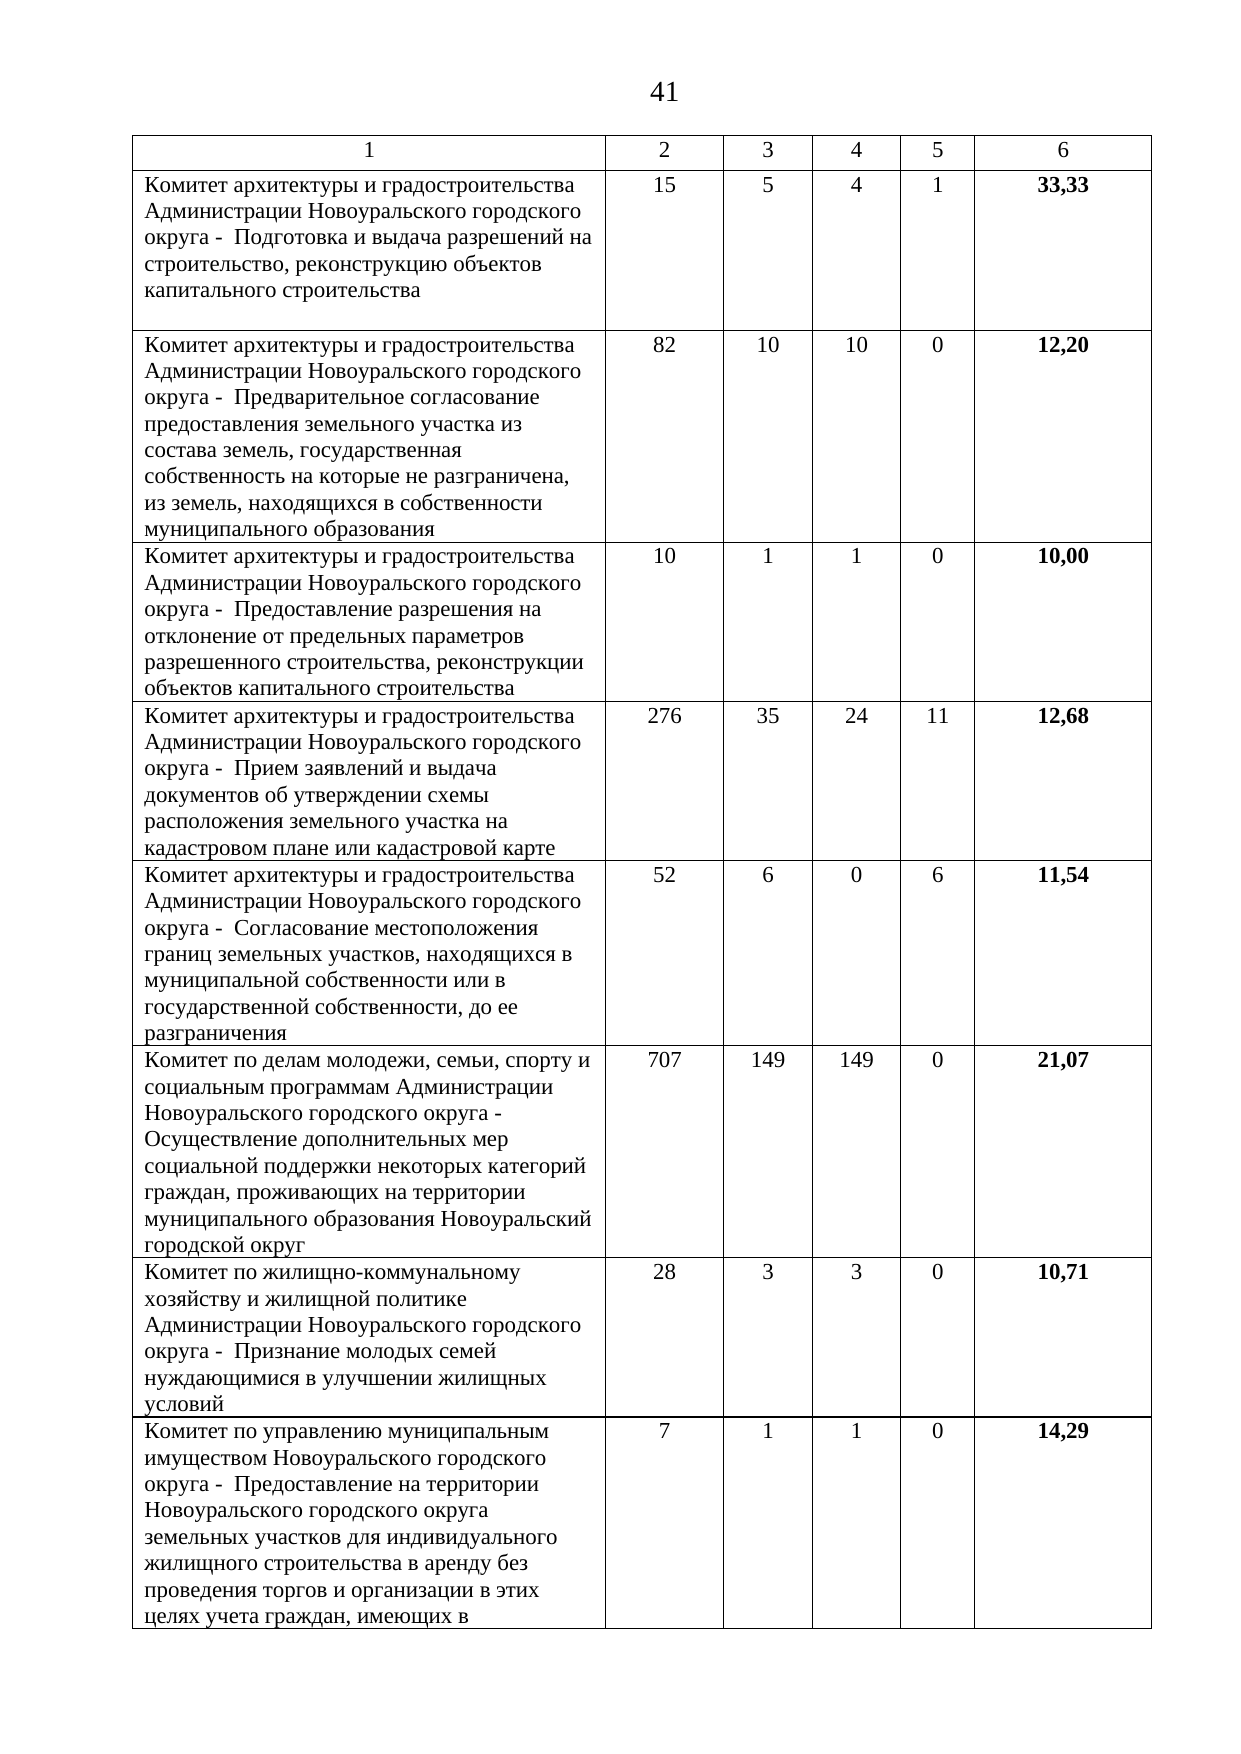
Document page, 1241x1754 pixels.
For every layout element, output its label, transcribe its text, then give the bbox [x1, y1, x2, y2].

table_cell 7 [606, 1418, 723, 1628]
table_cell 1 [724, 543, 812, 701]
table_cell 1 [901, 171, 974, 330]
table_cell 3 [724, 1258, 812, 1416]
table_cell 11 [901, 702, 974, 860]
table_cell 10 [724, 331, 812, 542]
table_cell 149 [724, 1046, 812, 1257]
table_cell 149 [813, 1046, 900, 1257]
table_cell 52 [606, 861, 723, 1045]
table_header 6 [975, 136, 1151, 170]
table_cell 0 [901, 1258, 974, 1416]
table_cell 10,00 [975, 543, 1151, 701]
table_cell 6 [724, 861, 812, 1045]
table_cell 33,33 [975, 171, 1151, 330]
table_cell 1 [724, 1418, 812, 1628]
table_cell 11,54 [975, 861, 1151, 1045]
table_cell 82 [606, 331, 723, 542]
table_cell 14,29 [975, 1418, 1151, 1628]
table_header 5 [901, 136, 974, 170]
table_cell Комитет архитектуры и градостроительства Администрации Новоуральского городского округа - Прием заявлений и выдача документов об утверждении схемы расположения земельного участка на кадастровом плане или кадастровой карте [133, 702, 605, 860]
table_cell Комитет архитектуры и градостроительства Администрации Новоуральского городского округа - Предоставление разрешения на отклонение от предельных параметров разрешенного строительства, реконструкции объектов капитального строительства [133, 543, 605, 701]
table_cell 12,68 [975, 702, 1151, 860]
table_cell 6 [901, 861, 974, 1045]
table_cell 5 [724, 171, 812, 330]
table_header 4 [813, 136, 900, 170]
table_cell Комитет архитектуры и градостроительства Администрации Новоуральского городского округа - Предварительное согласование предоставления земельного участка из состава земель, государственная собственность на которые не разграничена, из земель, находящихся в собственности муниципального образования [133, 331, 605, 542]
table_cell 15 [606, 171, 723, 330]
table_cell Комитет по делам молодежи, семьи, спорту и социальным программам Администрации Новоуральского городского округа - Осуществление дополнительных мер социальной поддержки некоторых категорий граждан, проживающих на территории муниципального образования Новоуральский городской округ [133, 1046, 605, 1257]
table_cell 10,71 [975, 1258, 1151, 1416]
table_cell Комитет архитектуры и градостроительства Администрации Новоуральского городского округа - Подготовка и выдача разрешений на строительство, реконструкцию объектов капитального строительства [133, 171, 605, 330]
table_cell 24 [813, 702, 900, 860]
table_cell Комитет архитектуры и градостроительства Администрации Новоуральского городского округа - Согласование местоположения границ земельных участков, находящихся в муниципальной собственности или в государственной собственности, до ее разграничения [133, 861, 605, 1045]
table_cell 10 [813, 331, 900, 542]
table_cell 10 [606, 543, 723, 701]
table_cell 0 [901, 1046, 974, 1257]
table_cell 0 [813, 861, 900, 1045]
table_cell 4 [813, 171, 900, 330]
table_cell 1 [813, 543, 900, 701]
table_cell 0 [901, 331, 974, 542]
table_cell Комитет по жилищно-коммунальному хозяйству и жилищной политике Администрации Новоуральского городского округа - Признание молодых семей нуждающимися в улучшении жилищных условий [133, 1258, 605, 1416]
table_cell 1 [813, 1418, 900, 1628]
table_cell 707 [606, 1046, 723, 1257]
table_cell 276 [606, 702, 723, 860]
table_header 3 [724, 136, 812, 170]
table_cell 12,20 [975, 331, 1151, 542]
table_cell 21,07 [975, 1046, 1151, 1257]
table_header 1 [133, 136, 605, 170]
table_cell 3 [813, 1258, 900, 1416]
table_cell 35 [724, 702, 812, 860]
table_cell 0 [901, 543, 974, 701]
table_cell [133, 1418, 605, 1628]
table_cell 0 [901, 1418, 974, 1628]
table_header 2 [606, 136, 723, 170]
table_cell 28 [606, 1258, 723, 1416]
